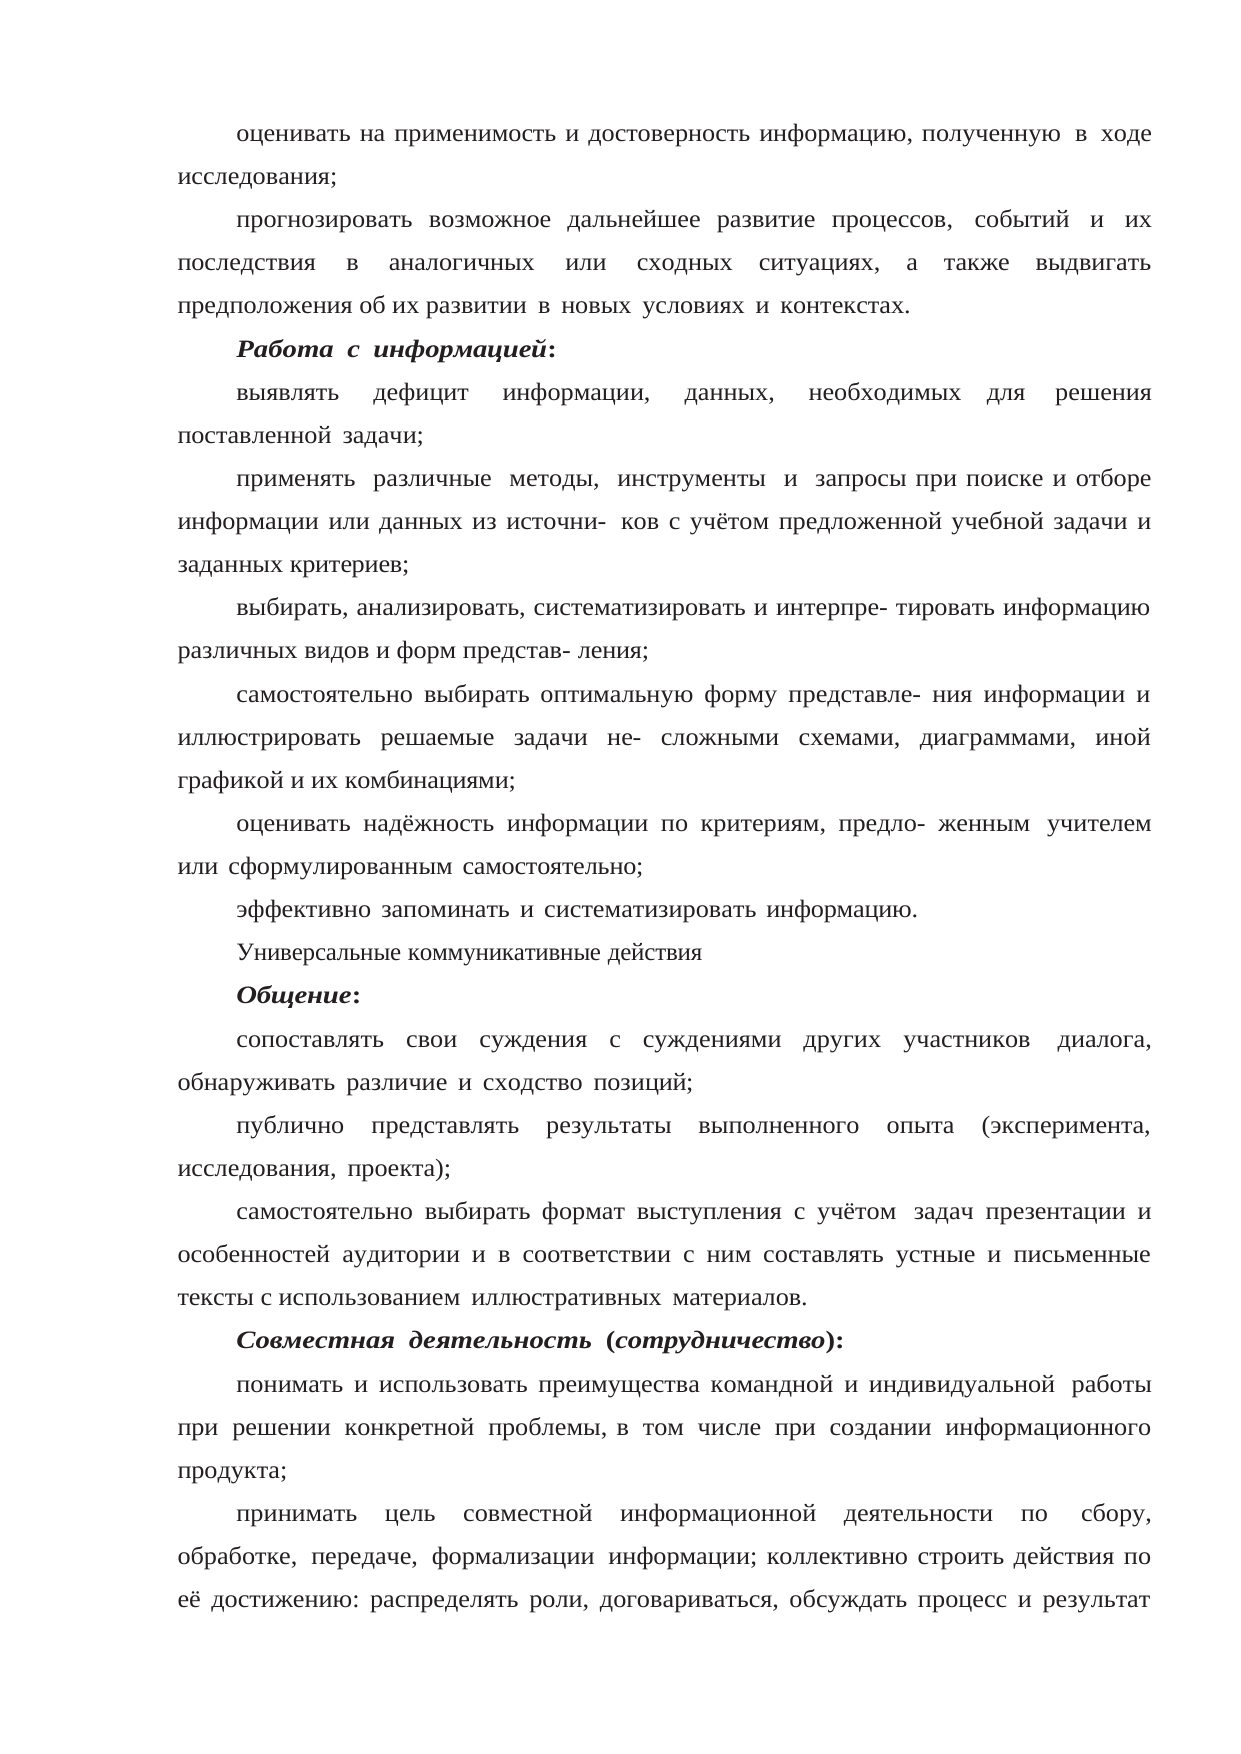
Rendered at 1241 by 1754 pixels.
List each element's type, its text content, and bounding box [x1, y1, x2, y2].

text сопоставлять свои суждения с суждениями других участников диалога, обнаруживать различие и сходство позиций; [177, 1024, 1152, 1096]
subtitle Работа с информацией: [177, 334, 1152, 362]
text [177, 1498, 1152, 1613]
text оценивать на применимость и достоверность информацию, полученную в ходе исследования; [177, 118, 1152, 190]
subtitle Общение: [177, 981, 1152, 1009]
text понимать и использовать преимущества командной и индивидуальной работы при решении конкретной проблемы, в том числе при создании информационного продукта; [177, 1369, 1152, 1484]
text эффективно запоминать и систематизировать информацию. [177, 894, 1152, 923]
text выбирать, анализировать, систематизировать и интерпре- тировать информацию различных видов и форм представ- ления; [177, 592, 1152, 664]
text выявлять дефицит информации, данных, необходимых для решения поставленной задачи; [177, 377, 1152, 449]
subtitle Совместная деятельность (сотрудничество): [177, 1326, 1152, 1354]
text оценивать надёжность информации по критериям, предло- женным учителем или сформулированным самостоятельно; [177, 808, 1152, 880]
text прогнозировать возможное дальнейшее развитие процессов, событий и их последствия в аналогичных или сходных ситуациях, а также выдвигать предположения об их развитии в новых условиях и контекстах. [177, 204, 1152, 319]
text применять различные методы, инструменты и запросы при поиске и отборе информации или данных из источни- ков с учётом предложенной учебной задачи и заданных критериев; [177, 463, 1152, 578]
text публично представлять результаты выполненного опыта (эксперимента, исследования, проекта); [177, 1110, 1152, 1182]
text самостоятельно выбирать формат выступления с учётом задач презентации и особенностей аудитории и в соответствии с ним составлять устные и письменные тексты с использованием иллюстративных материалов. [177, 1196, 1152, 1311]
text Универсальные коммуникативные действия [177, 937, 1152, 966]
text самостоятельно выбирать оптимальную форму представле- ния информации и иллюстрировать решаемые задачи не- сложными схемами, диаграммами, иной графикой и их комбинациями; [177, 679, 1152, 794]
